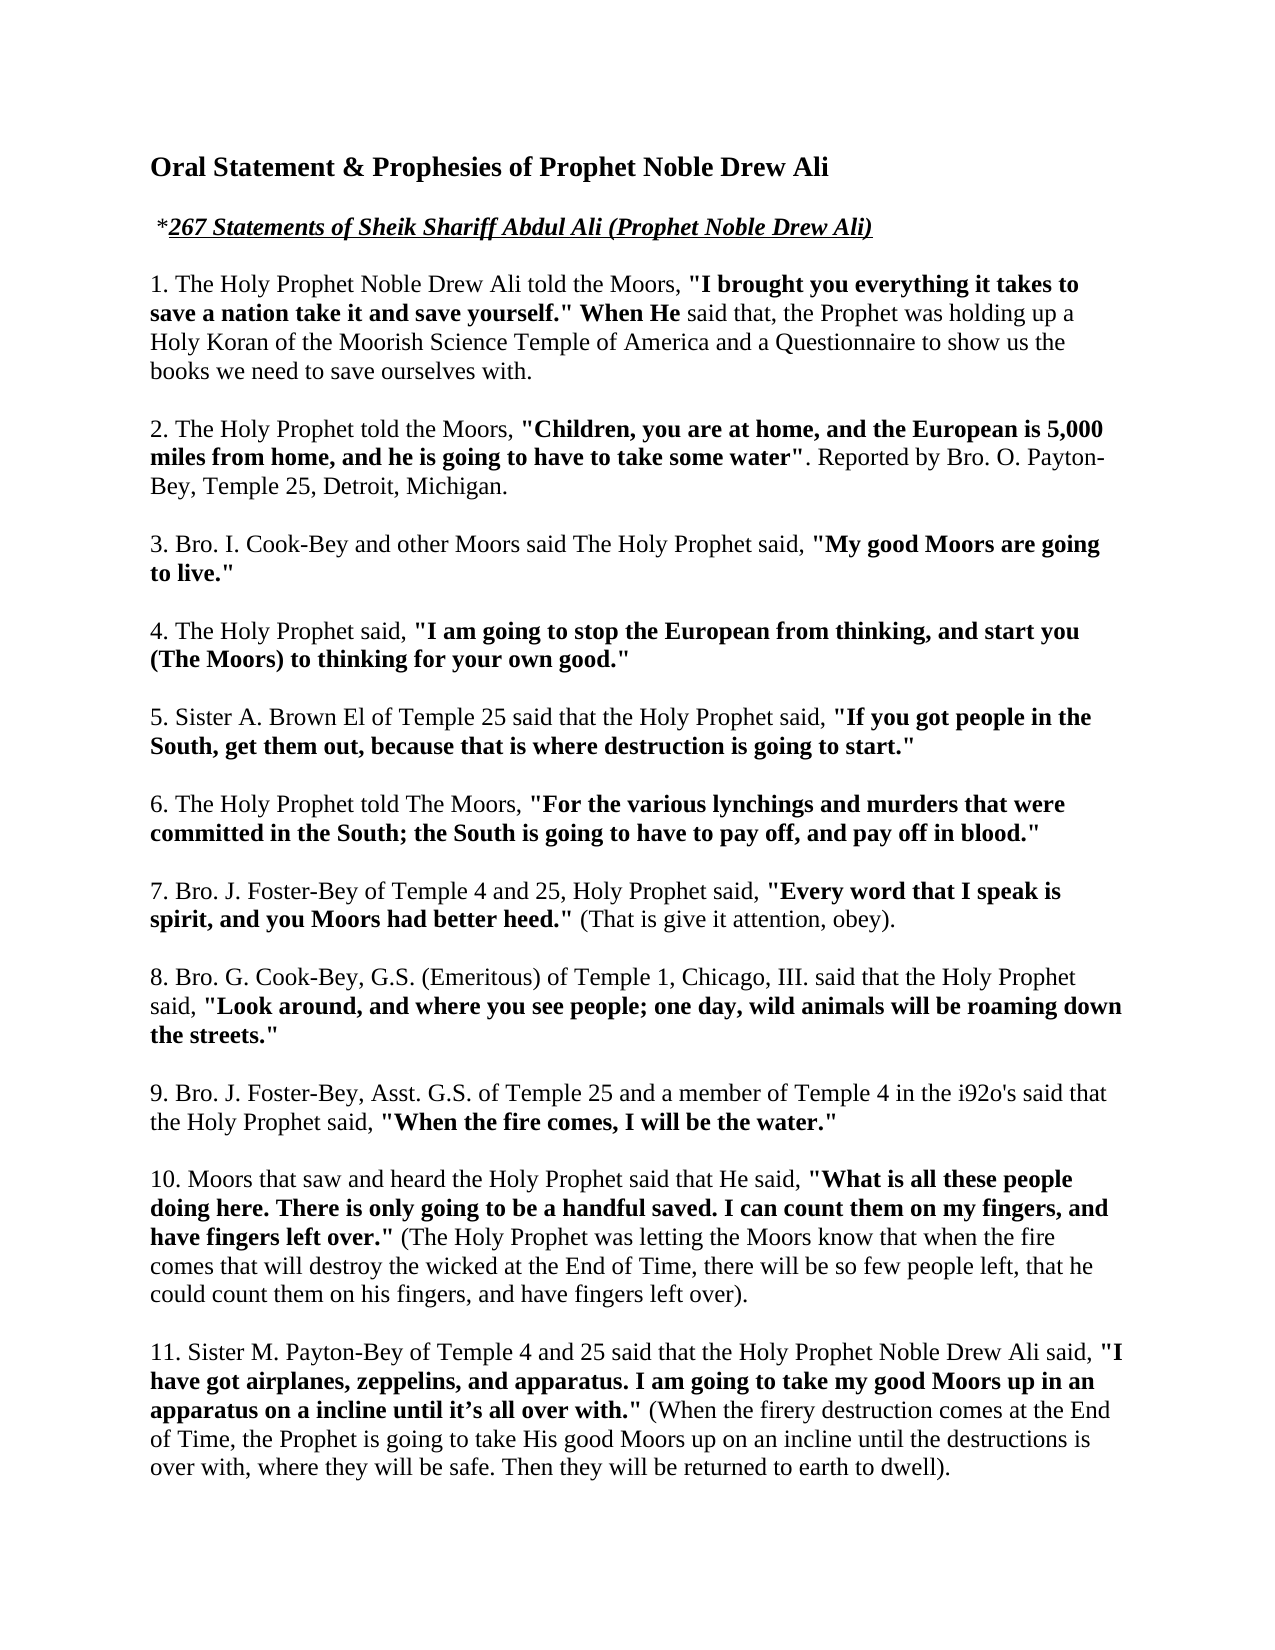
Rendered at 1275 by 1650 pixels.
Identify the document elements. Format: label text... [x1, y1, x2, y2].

text 4. The Holy Prophet said, "I am going to stop the European from thinking, and start you (The Moors) to thinking for your own good." [150, 616, 1125, 673]
text 5. Sister A. Brown El of Temple 25 said that the Holy Prophet said, "If you got people in the South, get them out, because that is where destruction is going to start." [150, 702, 1125, 760]
text 6. The Holy Prophet told The Moors, "For the various lynchings and murders that were committed in the South; the South is going to have to pay off, and pay off in blood." [150, 789, 1125, 847]
text *267 Statements of Sheik Shariff Abdul Ali (Prophet Noble Drew Ali) [150, 212, 1125, 240]
text 2. The Holy Prophet told the Moors, "Children, you are at home, and the European is 5,000 miles from home, and he is going to have to take some water". Reported by Bro. O. Payton-Bey, Temple 25, Detroit, Michigan. [150, 414, 1125, 500]
text 9. Bro. J. Foster-Bey, Asst. G.S. of Temple 25 and a member of Temple 4 in the i92o's said that the Holy Prophet said, "When the fire comes, I will be the water." [150, 1078, 1125, 1135]
text 11. Sister M. Payton-Bey of Temple 4 and 25 said that the Holy Prophet Noble Drew Ali said, "I have got airplanes, zeppelins, and apparatus. I am going to take my good Moors up in an apparatus on a incline until it’s all over with." (When the firery destruction comes at the End of Time, the Prophet is going to take His good Moors up on an incline until the destructions is over with, where they will be safe. Then they will be returned to earth to dwell). [150, 1337, 1125, 1481]
text 10. Moors that saw and heard the Holy Prophet said that He said, "What is all these people doing here. There is only going to be a handful saved. I can count them on my fingers, and have fingers left over." (The Holy Prophet was letting the Moors know that when the fire comes that will destroy the wicked at the End of Time, there will be so few people left, that he could count them on his fingers, and have fingers left over). [150, 1164, 1125, 1308]
text 8. Bro. G. Cook-Bey, G.S. (Emeritous) of Temple 1, Chicago, III. said that the Holy Prophet said, "Look around, and where you see people; one day, wild animals will be roaming down the streets." [150, 962, 1125, 1049]
text Oral Statement & Prophesies of Prophet Noble Drew Ali [150, 150, 1125, 182]
text 1. The Holy Prophet Noble Drew Ali told the Moors, "I brought you everything it takes to save a nation take it and save yourself." When He said that, the Prophet was holding up a Holy Koran of the Moorish Science Temple of America and a Questionnaire to show us the books we need to save ourselves with. [150, 269, 1125, 384]
text 3. Bro. I. Cook-Bey and other Moors said The Holy Prophet said, "My good Moors are going to live." [150, 529, 1125, 587]
text 7. Bro. J. Foster-Bey of Temple 4 and 25, Holy Prophet said, "Every word that I speak is spirit, and you Moors had better heed." (That is give it attention, obey). [150, 876, 1125, 933]
